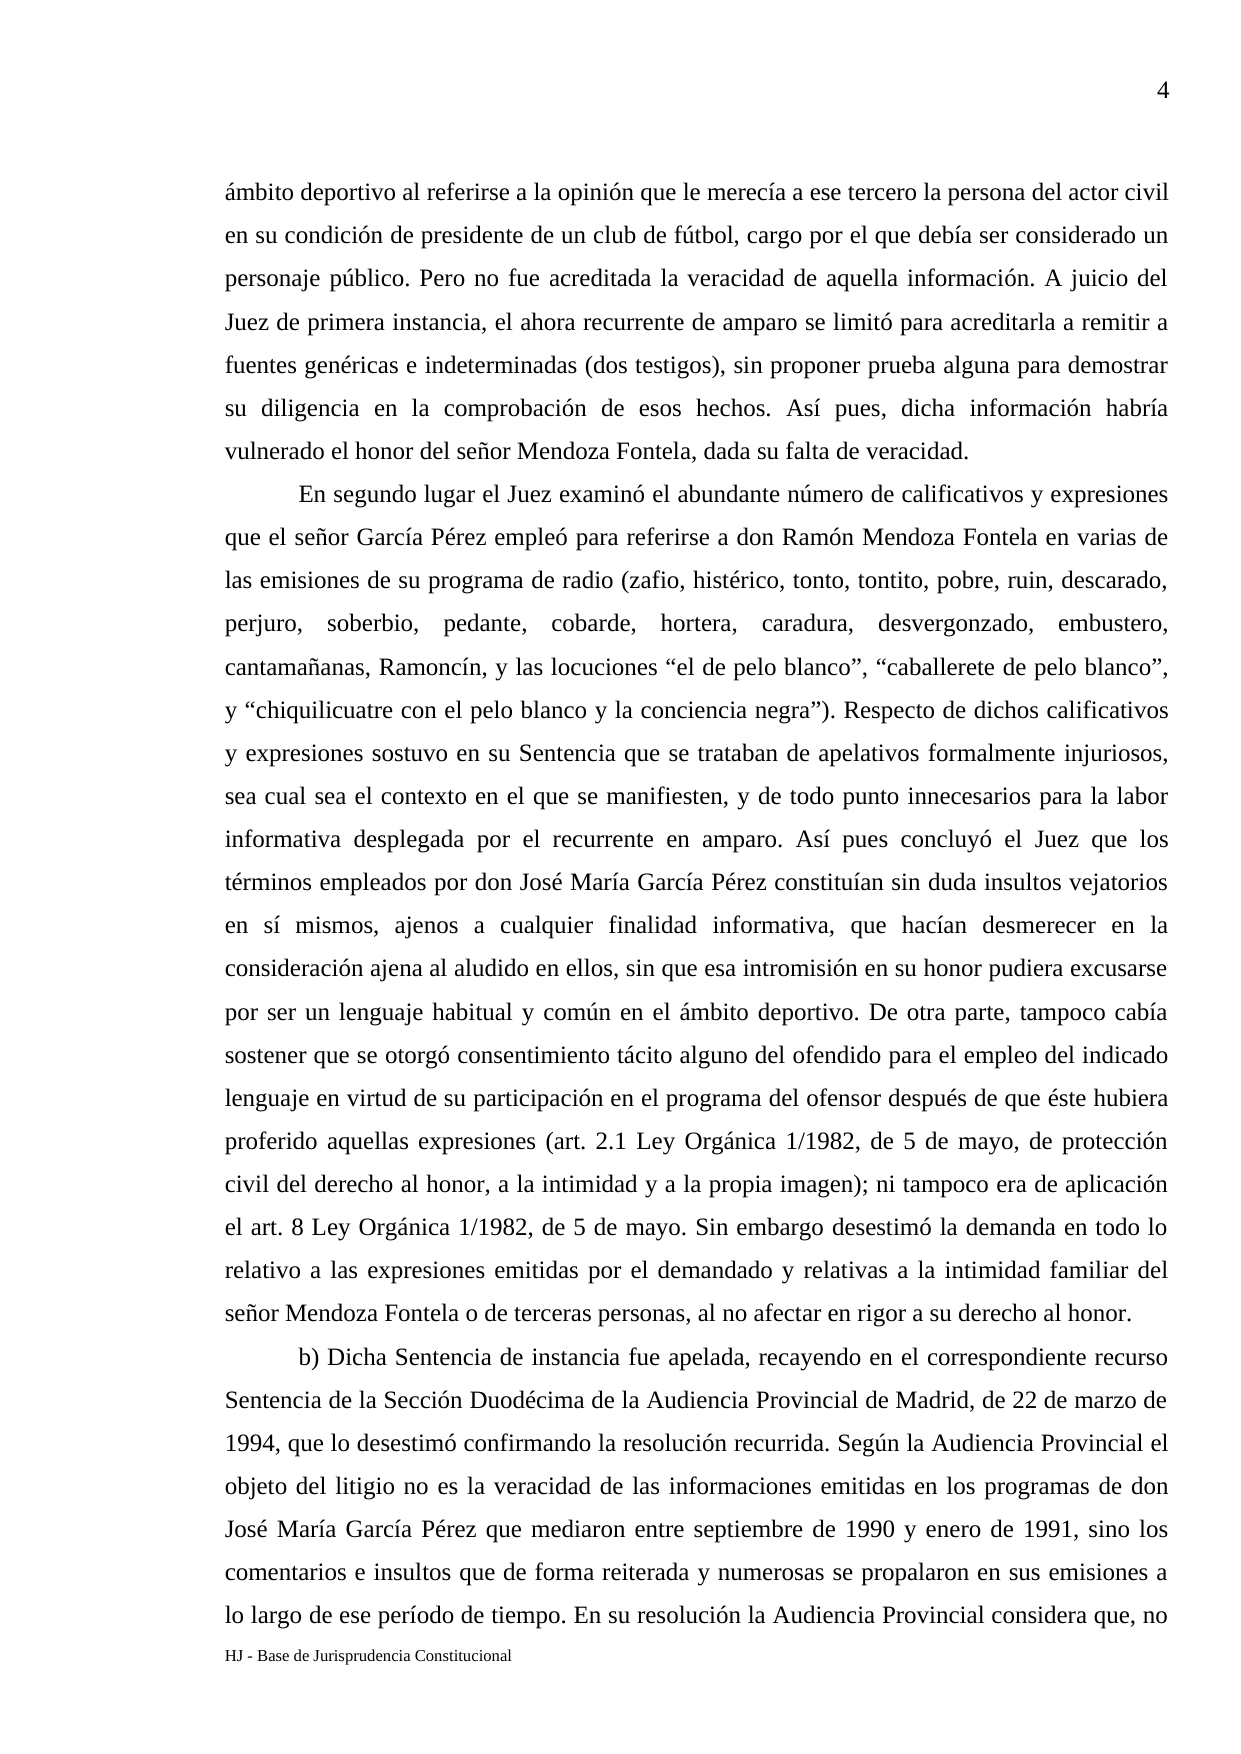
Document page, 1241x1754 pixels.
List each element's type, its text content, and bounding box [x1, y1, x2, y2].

text En segundo lugar el Juez examinó el abundante número de calificativos y expresiones que el señor García Pérez empleó para referirse a don Ramón Mendoza Fontela en varias de las emisiones de su programa de radio (zafio, histérico, tonto, tontito, pobre, ruin, descarado, perjuro, soberbio, pedante, cobarde, hortera, caradura, desvergonzado, embustero, cantamañanas, Ramoncín, y las locuciones “el de pelo blanco”, “caballerete de pelo blanco”, y “chiquilicuatre con el pelo blanco y la conciencia negra”). Respecto de dichos calificativos y expresiones sostuvo en su Sentencia que se trataban de apelativos formalmente injuriosos, sea cual sea el contexto en el que se manifiesten, y de todo punto innecesarios para la labor informativa desplegada por el recurrente en amparo. Así pues concluyó el Juez que los términos empleados por don José María García Pérez constituían sin duda insultos vejatorios en sí mismos, ajenos a cualquier finalidad informativa, que hacían desmerecer en la consideración ajena al aludido en ellos, sin que esa intromisión en su honor pudiera excusarse por ser un lenguaje habitual y común en el ámbito deportivo. De otra parte, tampoco cabía sostener que se otorgó consentimiento tácito alguno del ofendido para el empleo del indicado lenguaje en virtud de su participación en el programa del ofensor después de que éste hubiera proferido aquellas expresiones (art. 2.1 Ley Orgánica 1/1982, de 5 de mayo, de protección civil del derecho al honor, a la intimidad y a la propia imagen); ni tampoco era de aplicación el art. 8 Ley Orgánica 1/1982, de 5 de mayo. Sin embargo desestimó la demanda en todo lo relativo a las expresiones emitidas por el demandado y relativas a la intimidad familiar del señor Mendoza Fontela o de terceras personas, al no afectar en rigor a su derecho al honor. [224, 479, 1169, 1327]
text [224, 177, 1169, 465]
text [224, 1342, 1169, 1629]
